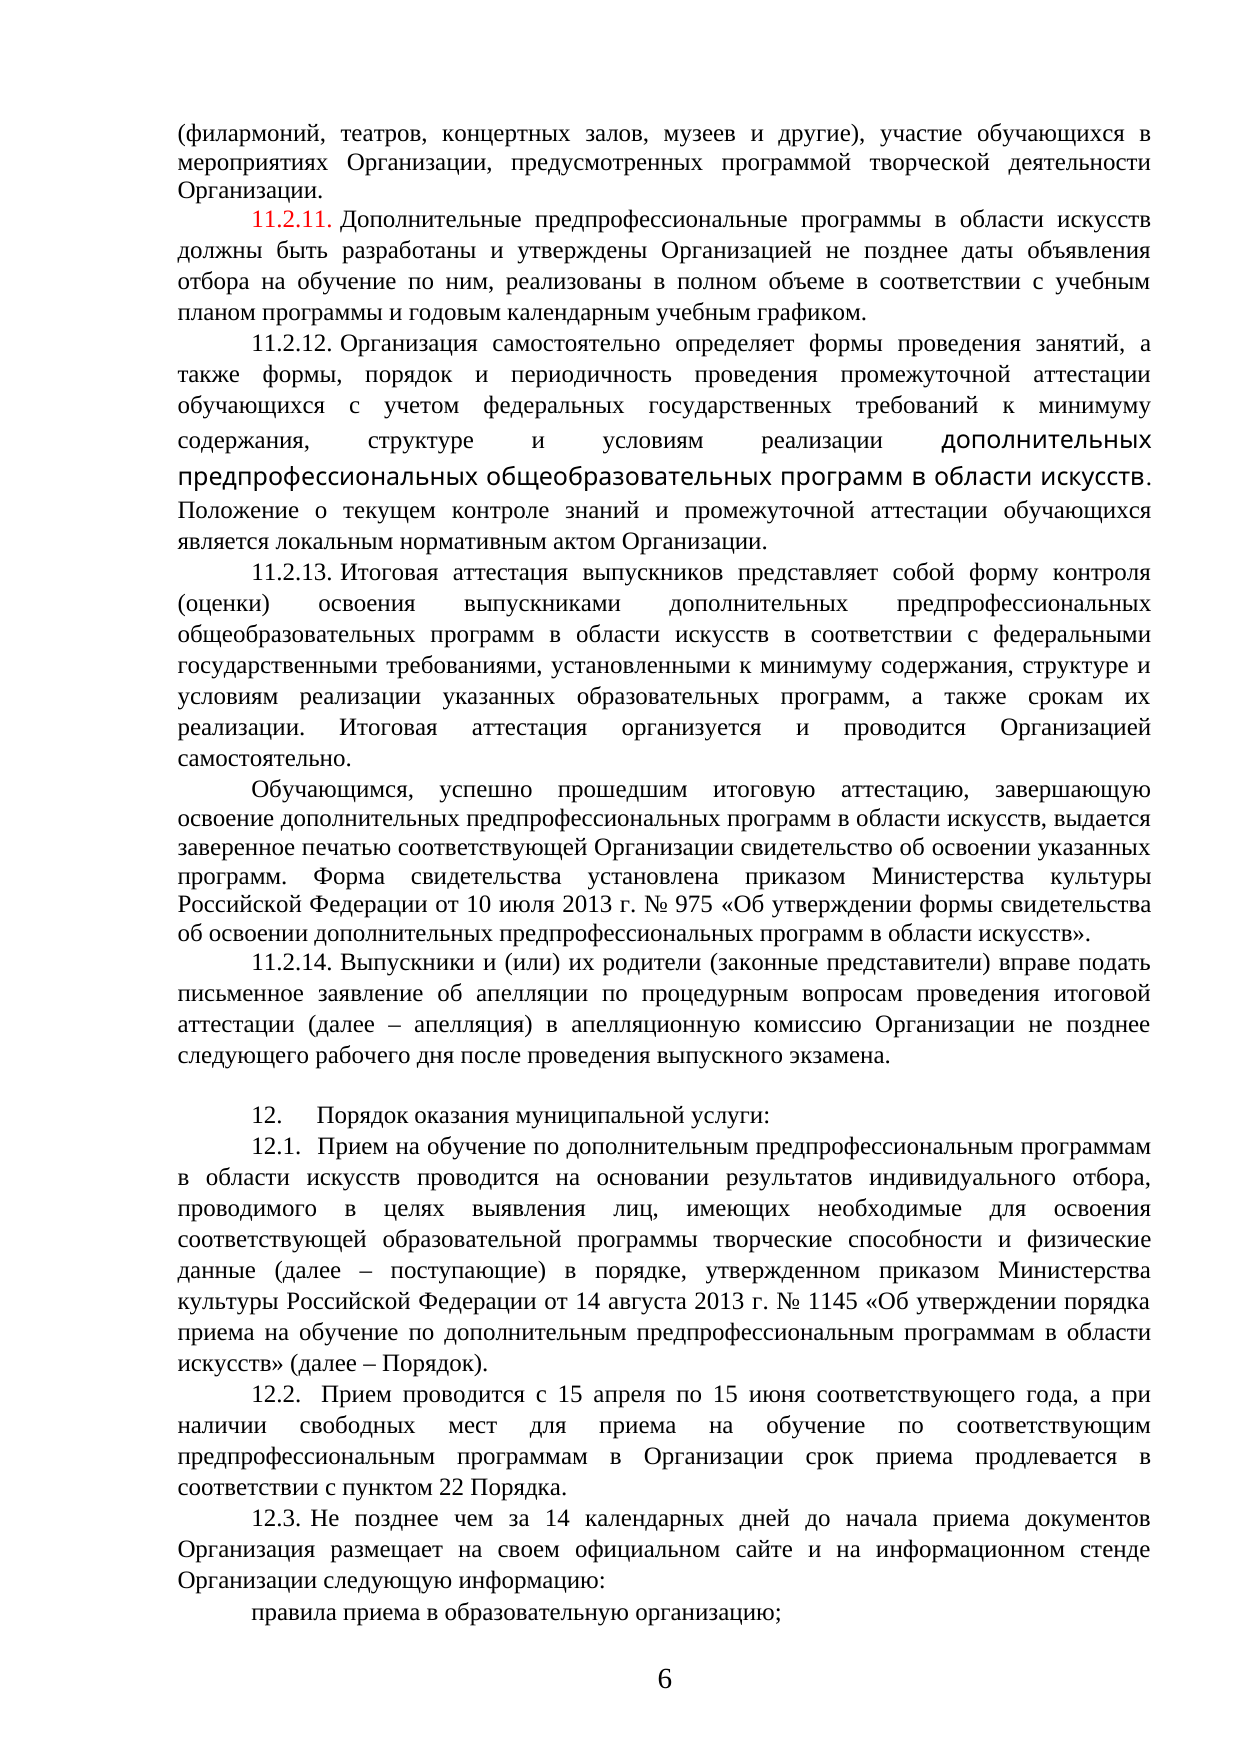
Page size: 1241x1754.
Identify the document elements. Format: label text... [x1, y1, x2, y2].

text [177, 118, 1152, 204]
list Организация самостоятельно определяет формы проведения занятий, а также формы, порядок и периодичность проведения промежуточной аттестации обучающихся с учетом федеральных государственных требований к минимуму содержания, структуре и условиям реализации дополнительных предпрофессиональных общеобразовательных программ в области искусств. Положение о текущем контроле знаний и промежуточной аттестации обучающихся является локальным нормативным актом Организации. [177, 328, 1152, 555]
list Дополнительные предпрофессиональные программы в области искусств должны быть разработаны и утверждены Организацией не позднее даты объявления отбора на обучение по ним, реализованы в полном объеме в соответствии с учебным планом программы и годовым календарным учебным графиком. [177, 204, 1152, 326]
list Порядок оказания муниципальной услуги: [177, 1100, 1152, 1129]
list Прием проводится с 15 апреля по 15 июня соответствующего года, а при наличии свободных мест для приема на обучение по соответствующим предпрофессиональным программам в Организации срок приема продлевается в соответствии с пунктом 22 Порядка. [177, 1379, 1152, 1501]
text Обучающимся, успешно прошедшим итоговую аттестацию, завершающую освоение дополнительных предпрофессиональных программ в области искусств, выдается заверенное печатью соответствующей Организации свидетельство об освоении указанных программ. Форма свидетельства установлена приказом Министерства культуры Российской Федерации от 10 июля 2013 г. № 975 «Об утверждении формы свидетельства об освоении дополнительных предпрофессиональных программ в области искусств». [177, 774, 1152, 947]
list Не позднее чем за 14 календарных дней до начала приема документов Организация размещает на своем официальном сайте и на информационном стенде Организации следующую информацию: [177, 1503, 1152, 1594]
list Прием на обучение по дополнительным предпрофессиональным программам в области искусств проводится на основании результатов индивидуального отбора, проводимого в целях выявления лиц, имеющих необходимые для освоения соответствующей образовательной программы творческие способности и физические данные (далее – поступающие) в порядке, утвержденном приказом Министерства культуры Российской Федерации от 14 августа 2013 г. № 1145 «Об утверждении порядка приема на обучение по дополнительным предпрофессиональным программам в области искусств» (далее – Порядок). [177, 1131, 1152, 1377]
list Итоговая аттестация выпускников представляет собой форму контроля (оценки) освоения выпускниками дополнительных предпрофессиональных общеобразовательных программ в области искусств в соответствии с федеральными государственными требованиями, установленными к минимуму содержания, структуре и условиям реализации указанных образовательных программ, а также срокам их реализации. Итоговая аттестация организуется и проводится Организацией самостоятельно. [177, 557, 1152, 772]
list Выпускники и (или) их родители (законные представители) вправе подать письменное заявление об апелляции по процедурным вопросам проведения итоговой аттестации (далее – апелляция) в апелляционную комиссию Организации не позднее следующего рабочего дня после проведения выпускного экзамена. [177, 947, 1152, 1069]
text правила приема в образовательную организацию; [177, 1597, 1152, 1625]
